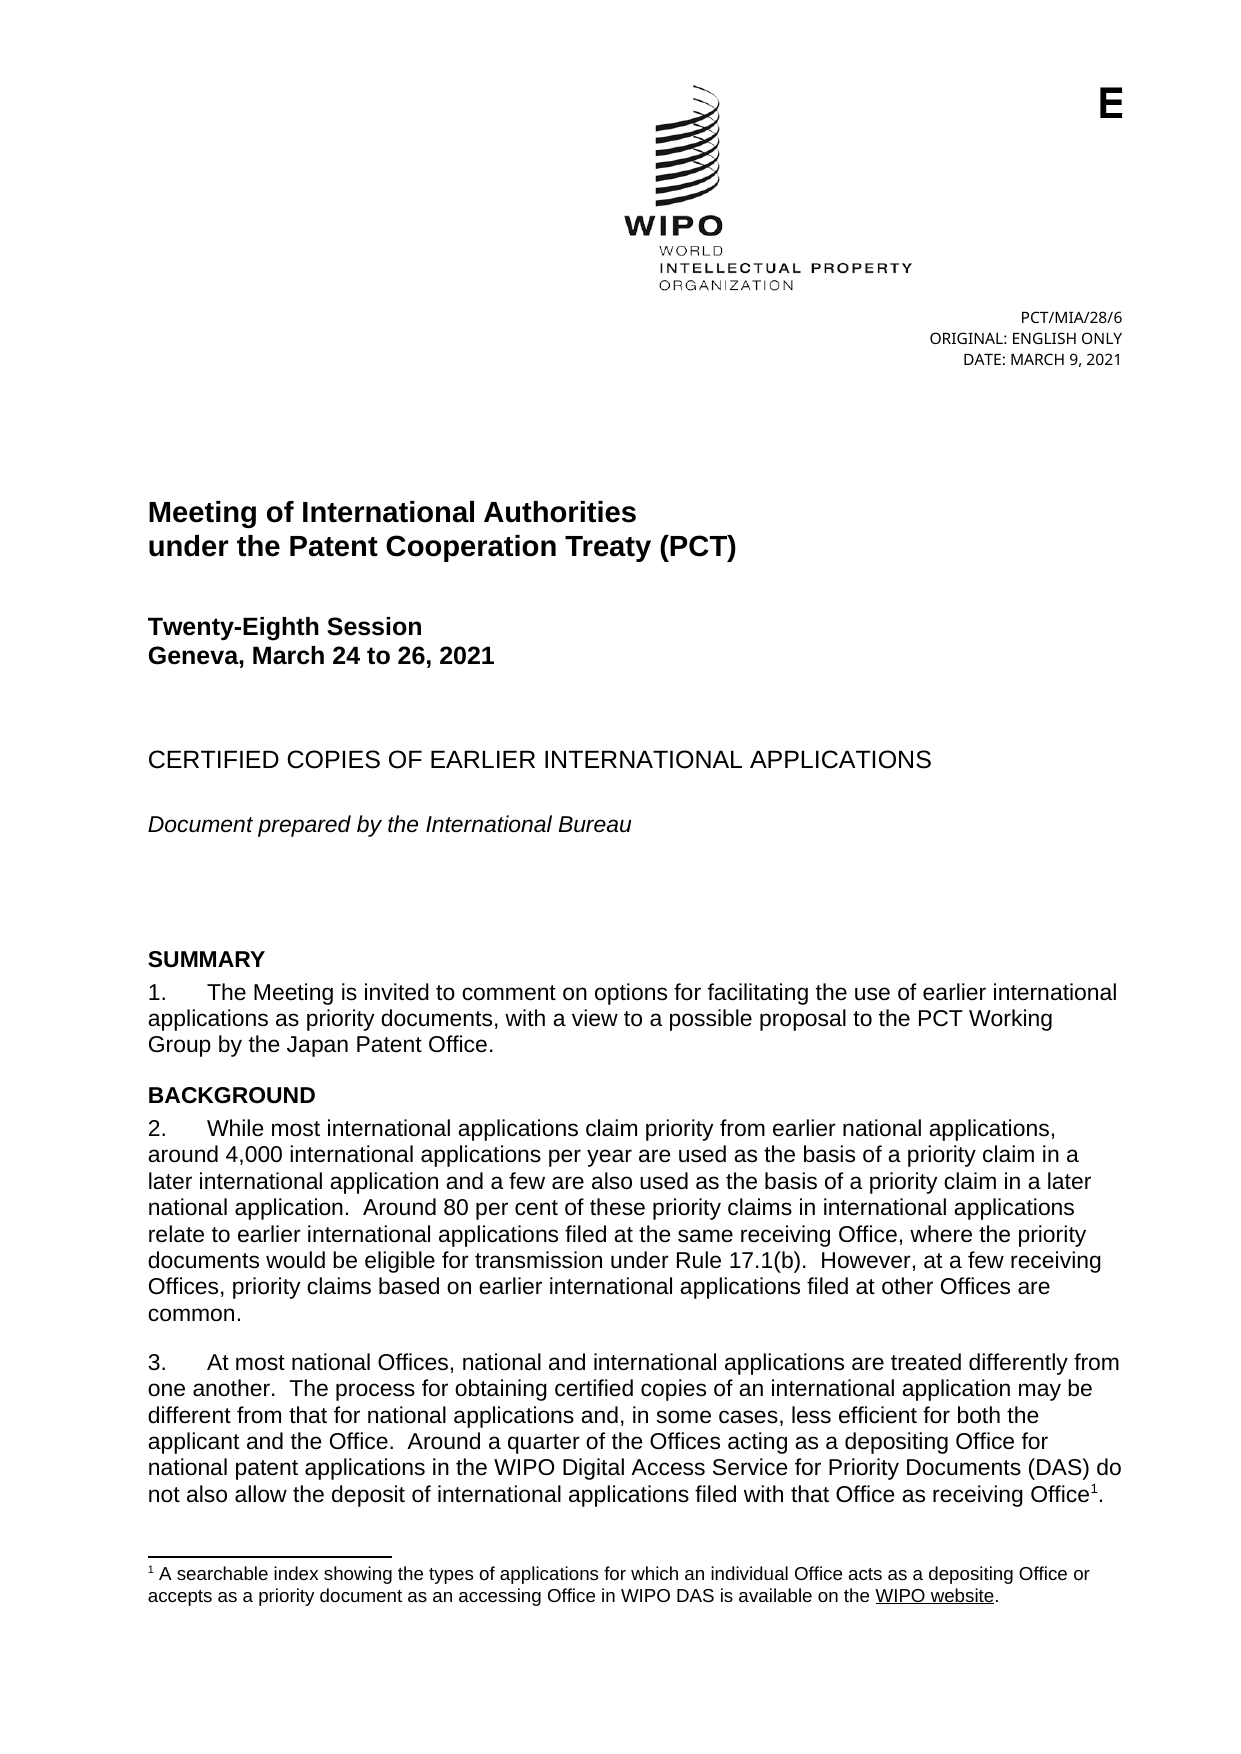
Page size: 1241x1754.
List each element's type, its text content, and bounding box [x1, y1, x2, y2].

text Twenty-Eighth Session [148, 612, 1122, 641]
picture [623, 79, 1123, 294]
text Geneva, March 24 to 26, 2021 [148, 641, 1122, 670]
subtitle Background [148, 1082, 1122, 1109]
text PCT/MIA/28/6 [148, 307, 1122, 328]
text DATE: March 9, 2021 [148, 349, 1122, 370]
subtitle Summary [148, 946, 1122, 972]
text While most international applications claim priority from earlier national applications, around 4,000 international applications per year are used as the basis of a priority claim in a later international application and a few are also used as the basis of a priority claim in a later national application. Around 80 per cent of these priority claims in international applications relate to earlier international applications filed at the same receiving Office, where the priority documents would be eligible for transmission under Rule 17.1(b). However, at a few receiving Offices, priority claims based on earlier international applications filed at other Offices are common. [148, 1115, 1122, 1326]
text Document prepared by the International Bureau [148, 811, 1122, 837]
text The Meeting is invited to comment on options for facilitating the use of earlier international applications as priority documents, with a view to a possible proposal to the PCT Working Group by the Japan Patent Office. [148, 978, 1122, 1057]
text At most national Offices, national and international applications are treated differently from one another. The process for obtaining certified copies of an international application may be different from that for national applications and, in some cases, less efficient for both the applicant and the Office. Around a quarter of the Offices acting as a depositing Office for national patent applications in the WIPO Digital Access Service for Priority Documents (DAS) do not also allow the deposit of international applications filed with that Office as receiving Office. [148, 1349, 1122, 1507]
text Certified Copies of Earlier International Applications [148, 745, 1122, 774]
subtitle Meeting of International Authorities under the Patent Cooperation Treaty (PCT) [148, 495, 1122, 562]
text ORIGINAL: English only [148, 328, 1122, 349]
